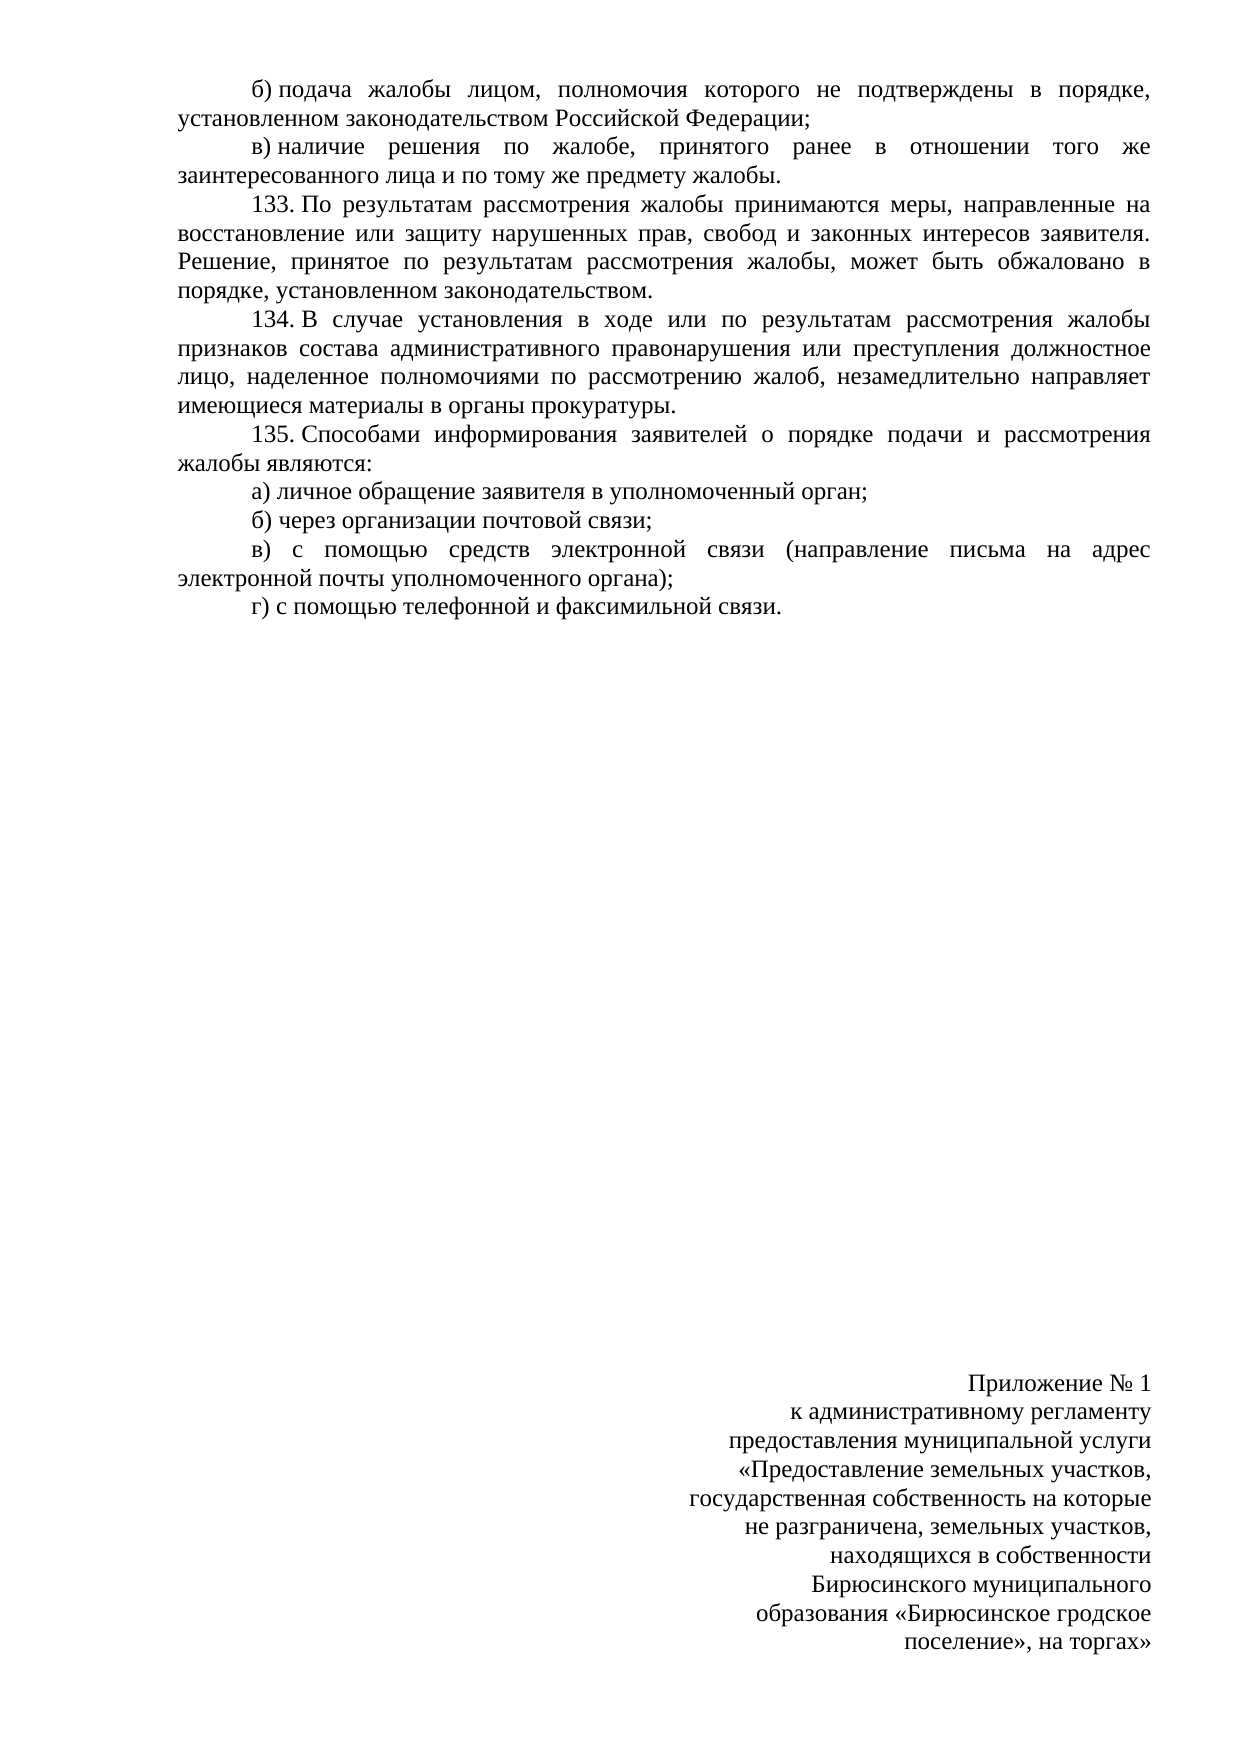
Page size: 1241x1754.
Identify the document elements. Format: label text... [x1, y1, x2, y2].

text не разграничена, земельных участков, [646, 1511, 1152, 1540]
text г) с помощью телефонной и факсимильной связи. [177, 591, 1152, 620]
text Бирюсинского муниципального [646, 1569, 1152, 1598]
text Приложение № 1 [177, 1368, 1152, 1396]
text 133. По результатам рассмотрения жалобы принимаются меры, направленные на восстановление или защиту нарушенных прав, свобод и законных интересов заявителя. Решение, принятое по результатам рассмотрения жалобы, может быть обжаловано в порядке, установленном законодательством. [177, 189, 1152, 304]
text б) подача жалобы лицом, полномочия которого не подтверждены в порядке, установленном законодательством Российской Федерации; [177, 74, 1152, 131]
text б) через организации почтовой связи; [177, 505, 1152, 534]
text к административному регламенту [646, 1396, 1152, 1425]
text а) личное обращение заявителя в уполномоченный орган; [177, 476, 1152, 505]
text находящихся в собственности [646, 1540, 1152, 1569]
text предоставления муниципальной услуги [646, 1425, 1152, 1454]
text в) наличие решения по жалобе, принятого ранее в отношении того же заинтересованного лица и по тому же предмету жалобы. [177, 131, 1152, 189]
text образования «Бирюсинское гродское поселение», на торгах» [646, 1598, 1152, 1655]
text «Предоставление земельных участков, [646, 1454, 1152, 1483]
text 134. В случае установления в ходе или по результатам рассмотрения жалобы признаков состава административного правонарушения или преступления должностное лицо, наделенное полномочиями по рассмотрению жалоб, незамедлительно направляет имеющиеся материалы в органы прокуратуры. [177, 304, 1152, 419]
text в) с помощью средств электронной связи (направление письма на адрес электронной почты уполномоченного органа); [177, 534, 1152, 591]
text государственная собственность на которые [646, 1483, 1152, 1511]
text 135. Способами информирования заявителей о порядке подачи и рассмотрения жалобы являются: [177, 419, 1152, 476]
